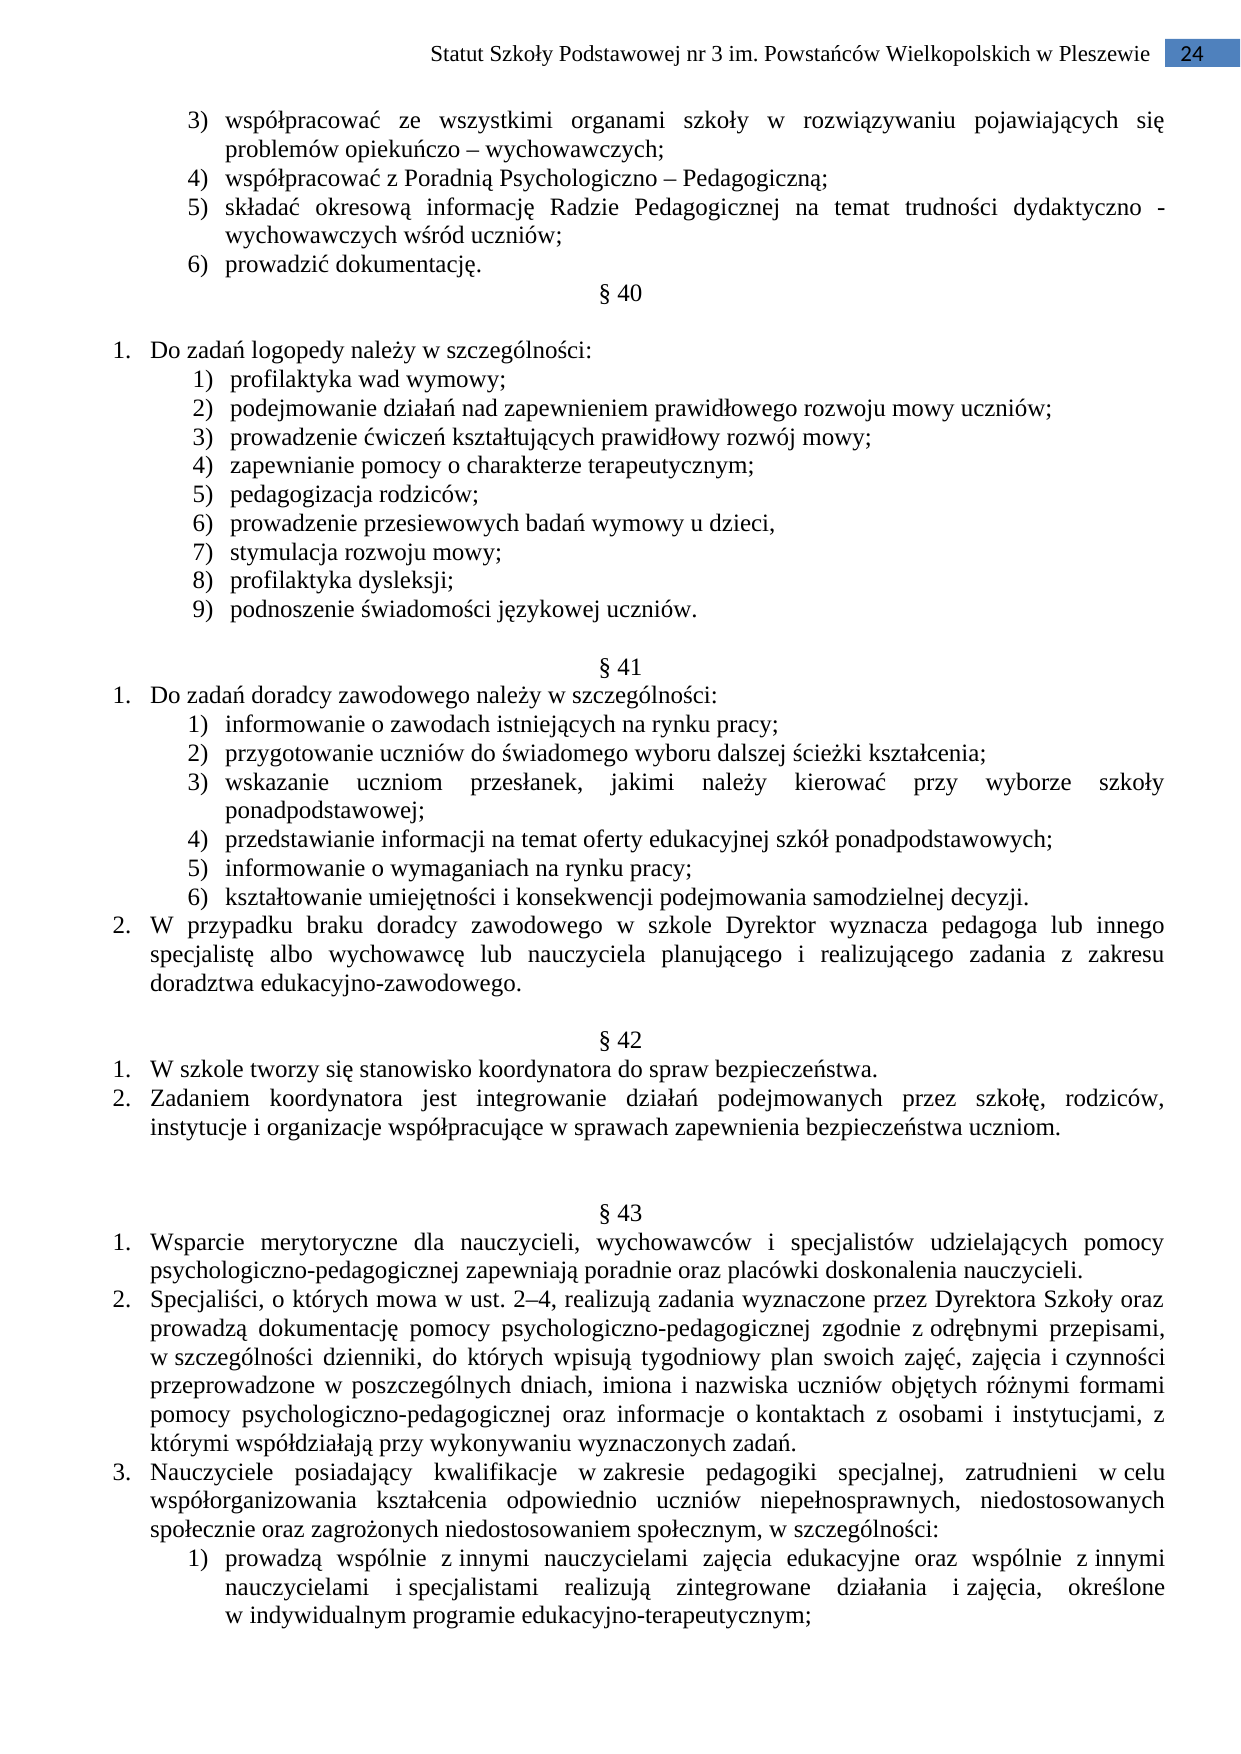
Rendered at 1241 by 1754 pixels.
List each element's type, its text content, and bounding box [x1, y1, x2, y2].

list profilaktyka dysleksji; [192, 566, 1165, 594]
list podejmowanie działań nad zapewnieniem prawidłowego rozwoju mowy uczniów; [192, 393, 1165, 422]
list współpracować ze wszystkimi organami szkoły w rozwiązywaniu pojawiających się problemów opiekuńczo – wychowawczych; [187, 106, 1165, 163]
list kształtowanie umiejętności i konsekwencji podejmowania samodzielnej decyzji. [187, 882, 1165, 911]
list pedagogizacja rodziców; [192, 479, 1165, 508]
list Nauczyciele posiadający kwalifikacje w zakresie pedagogiki specjalnej, zatrudnieni w celu współorganizowania kształcenia odpowiednio uczniów niepełnosprawnych, niedostosowanych społecznie oraz zagrożonych niedostosowaniem społecznym, w szczególności: [112, 1457, 1165, 1543]
list współpracować z Poradnią Psychologiczno – Pedagogiczną; [187, 163, 1165, 192]
text § 41 [75, 652, 1165, 681]
list Zadaniem koordynatora jest integrowanie działań podejmowanych przez szkołę, rodziców, instytucje i organizacje współpracujące w sprawach zapewnienia bezpieczeństwa uczniom. [112, 1083, 1165, 1141]
list prowadzą wspólnie z innymi nauczycielami zajęcia edukacyjne oraz wspólnie z innymi nauczycielami i specjalistami realizują zintegrowane działania i zajęcia, określone w indywidualnym programie edukacyjno-terapeutycznym; [187, 1543, 1165, 1629]
list Specjaliści, o których mowa w ust. 2–4, realizują zadania wyznaczone przez Dyrektora Szkoły oraz prowadzą dokumentację pomocy psychologiczno-pedagogicznej zgodnie z odrębnymi przepisami, w szczególności dzienniki, do których wpisują tygodniowy plan swoich zajęć, zajęcia i czynności przeprowadzone w poszczególnych dniach, imiona i nazwiska uczniów objętych różnymi formami pomocy psychologiczno-pedagogicznej oraz informacje o kontaktach z osobami i instytucjami, z którymi współdziałają przy wykonywaniu wyznaczonych zadań. [112, 1284, 1165, 1457]
list podnoszenie świadomości językowej uczniów. [192, 594, 1165, 623]
text § 42 [75, 1026, 1165, 1054]
list stymulacja rozwoju mowy; [192, 537, 1165, 566]
list Do zadań doradcy zawodowego należy w szczególności: [112, 681, 1165, 709]
text § 43 [75, 1198, 1165, 1227]
list W szkole tworzy się stanowisko koordynatora do spraw bezpieczeństwa. [112, 1054, 1165, 1083]
list zapewnianie pomocy o charakterze terapeutycznym; [192, 451, 1165, 479]
list profilaktyka wad wymowy; [192, 364, 1165, 393]
list składać okresową informację Radzie Pedagogicznej na temat trudności dydaktyczno - wychowawczych wśród uczniów; [187, 192, 1165, 249]
list Wsparcie merytoryczne dla nauczycieli, wychowawców i specjalistów udzielających pomocy psychologiczno-pedagogicznej zapewniają poradnie oraz placówki doskonalenia nauczycieli. [112, 1227, 1165, 1284]
list prowadzić dokumentację. [187, 249, 1165, 278]
list przygotowanie uczniów do świadomego wyboru dalszej ścieżki kształcenia; [187, 738, 1165, 767]
list informowanie o zawodach istniejących na rynku pracy; [187, 709, 1165, 738]
text § 40 [75, 278, 1165, 307]
list prowadzenie przesiewowych badań wymowy u dzieci, [192, 508, 1165, 537]
list wskazanie uczniom przesłanek, jakimi należy kierować przy wyborze szkoły ponadpodstawowej; [187, 767, 1165, 824]
list prowadzenie ćwiczeń kształtujących prawidłowy rozwój mowy; [192, 422, 1165, 451]
list W przypadku braku doradcy zawodowego w szkole Dyrektor wyznacza pedagoga lub innego specjalistę albo wychowawcę lub nauczyciela planującego i realizującego zadania z zakresu doradztwa edukacyjno-zawodowego. [112, 911, 1165, 997]
list przedstawianie informacji na temat oferty edukacyjnej szkół ponadpodstawowych; [187, 824, 1165, 853]
list informowanie o wymaganiach na rynku pracy; [187, 853, 1165, 882]
list Do zadań logopedy należy w szczególności: [112, 336, 1165, 364]
